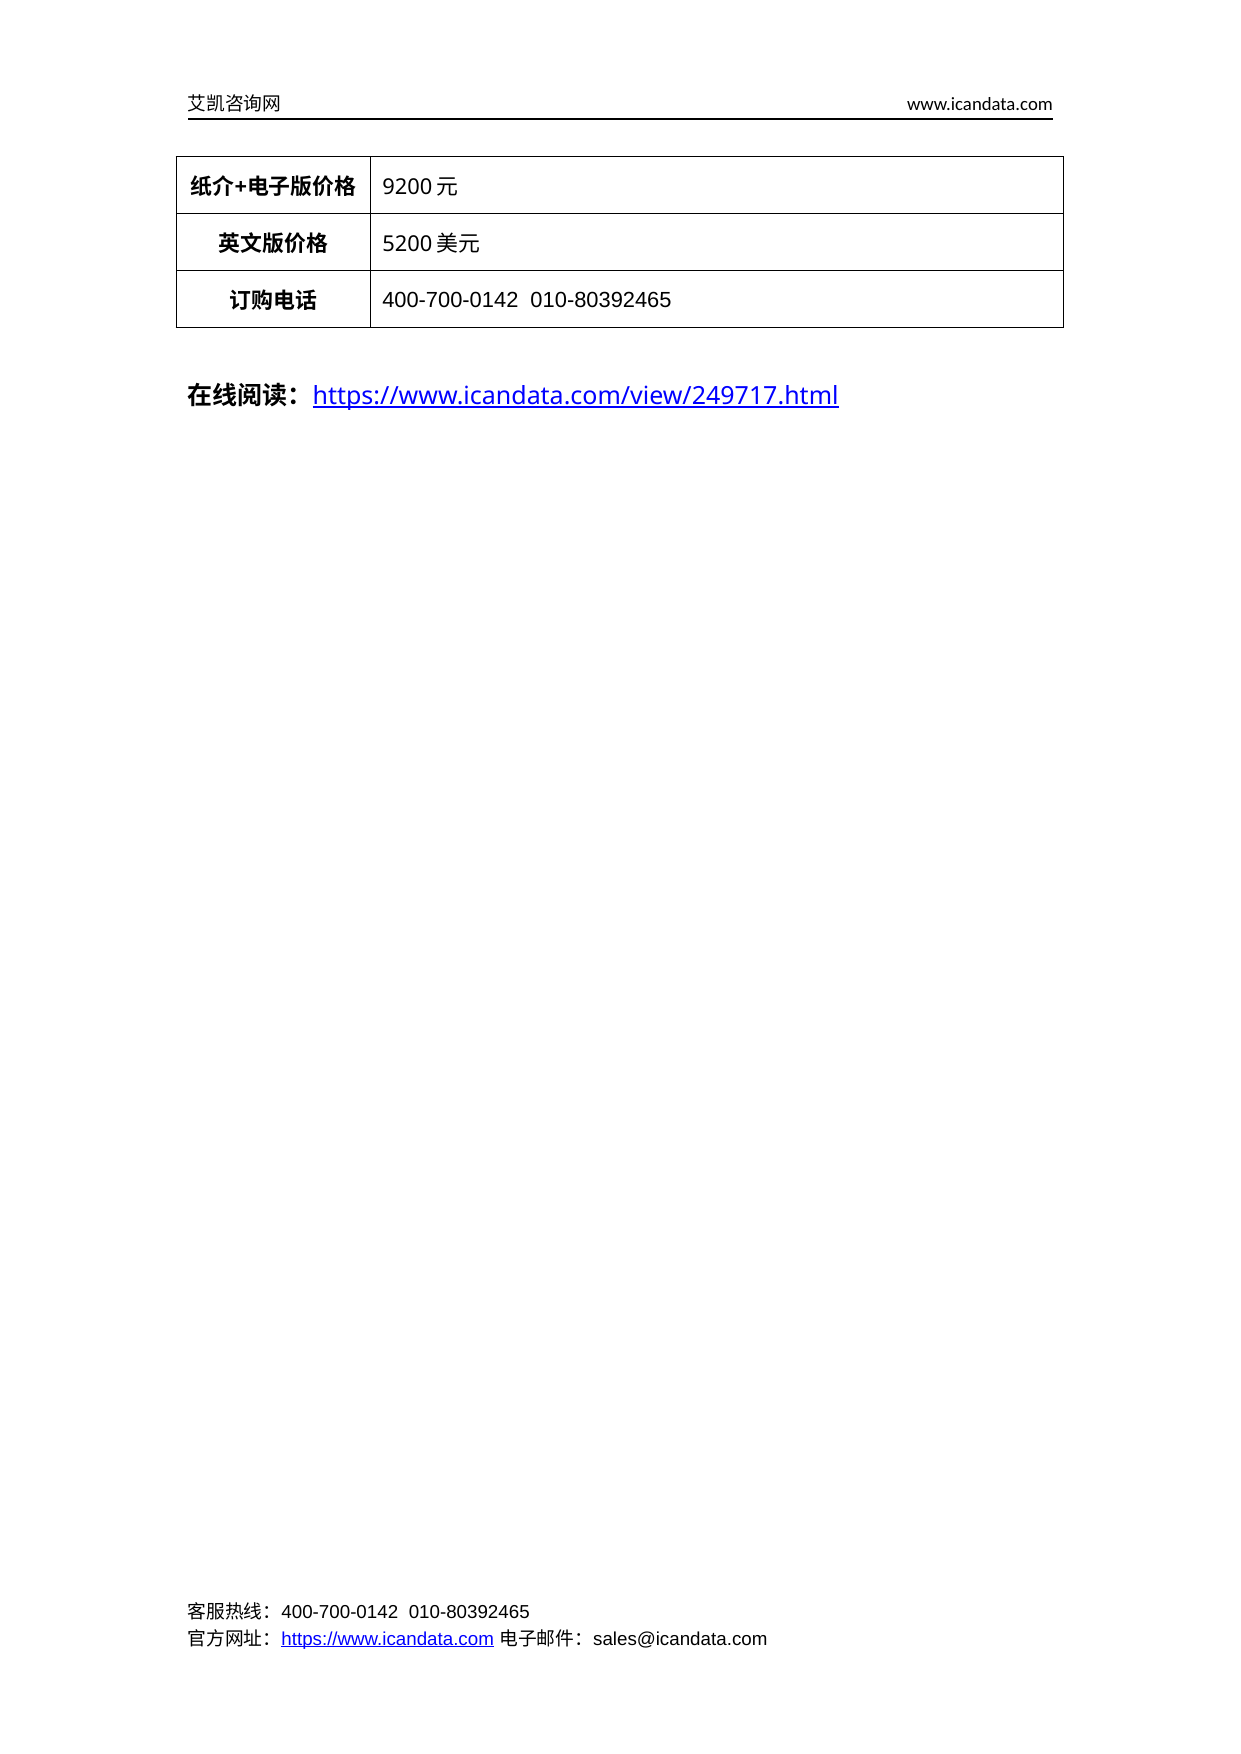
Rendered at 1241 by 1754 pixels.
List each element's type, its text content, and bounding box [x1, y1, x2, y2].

table_cell 订购电话 [177, 271, 370, 327]
text 在线阅读：https://www.icandata.com/view/249717.html [187, 361, 1053, 426]
table_cell 英文版价格 [177, 214, 370, 270]
table_cell 5200美元 [371, 214, 1063, 270]
table_cell 9200元 [371, 157, 1063, 213]
table_cell 400-700-0142 010-80392465 [371, 271, 1063, 327]
table_cell 纸介+电子版价格 [177, 157, 370, 213]
